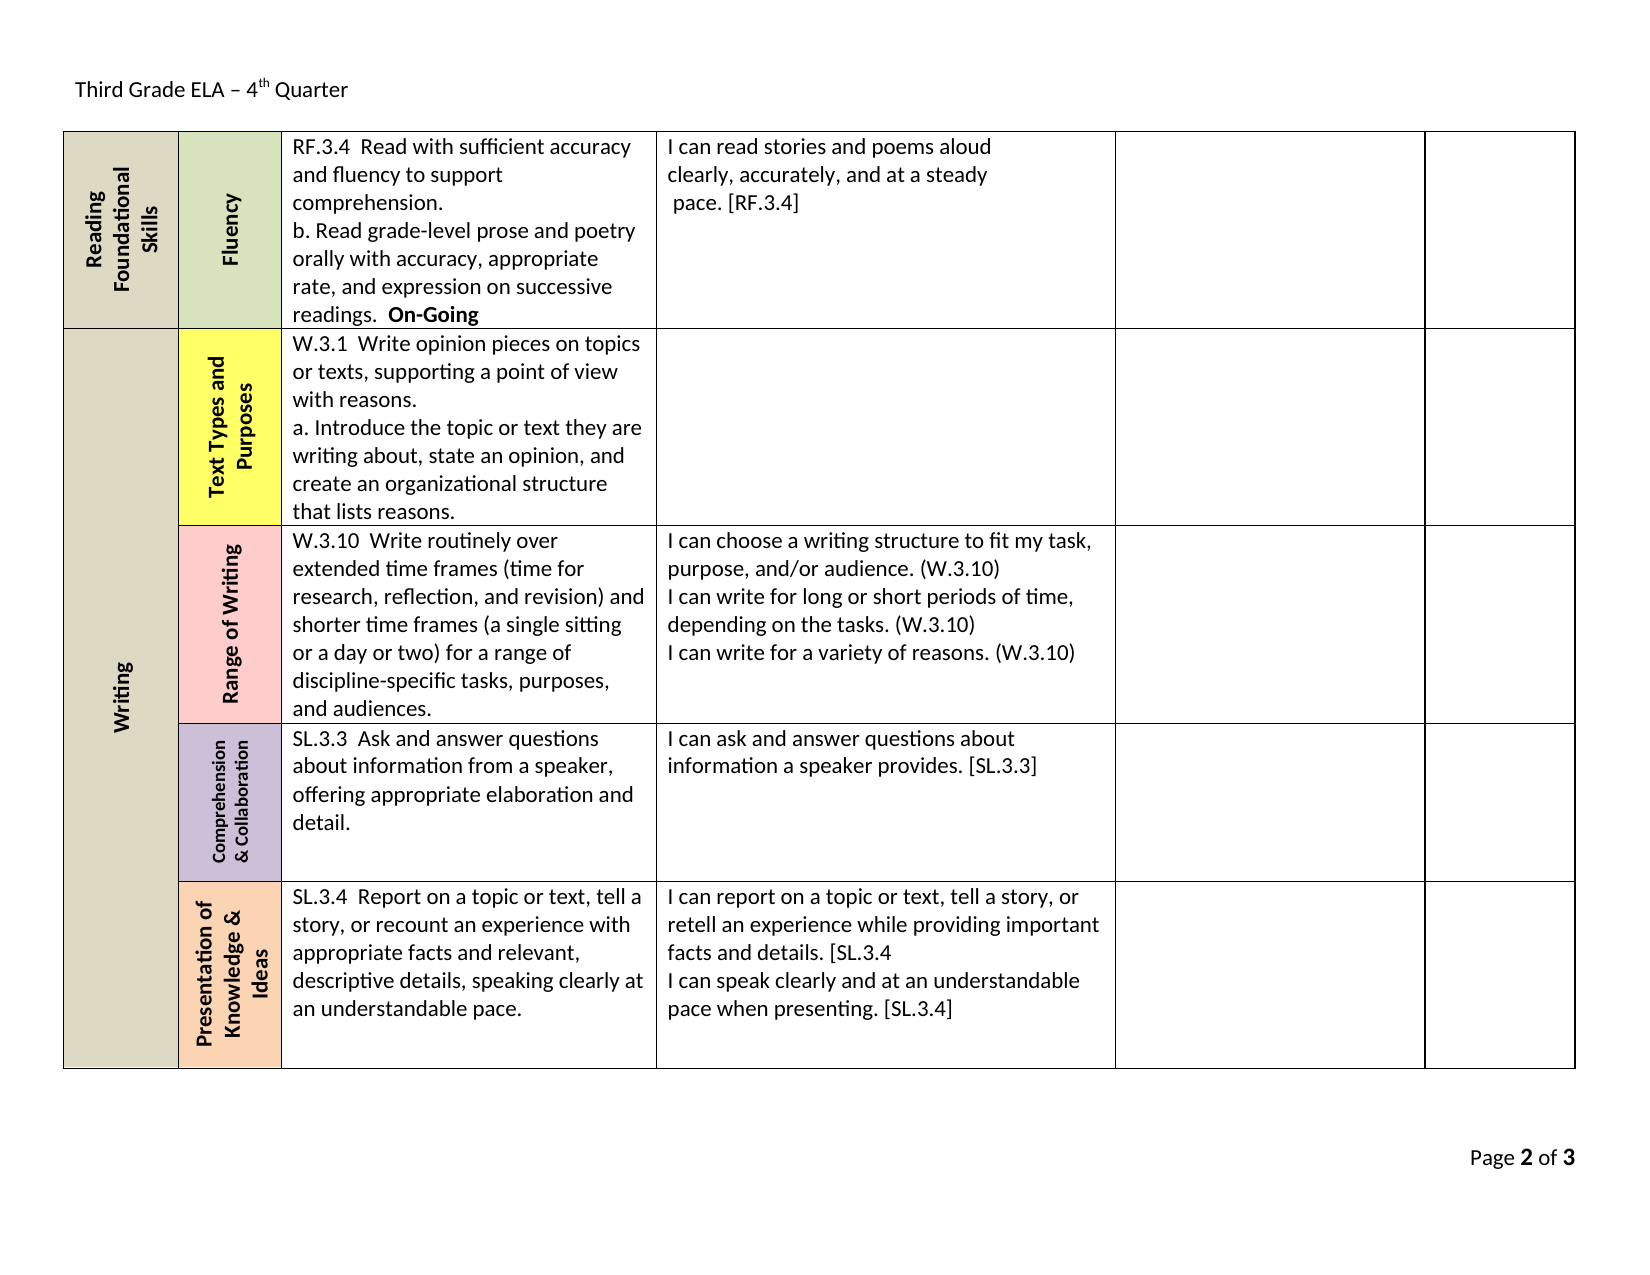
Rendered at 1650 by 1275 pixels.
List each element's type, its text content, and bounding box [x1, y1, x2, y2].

table_cell [1116, 882, 1424, 1067]
table_cell I can read stories and poems aloud clearly, accurately, and at a steady pace. [RF.3.4] [657, 132, 1115, 328]
table_cell [1116, 724, 1424, 881]
table_cell [657, 329, 1115, 525]
table_cell [1116, 526, 1424, 723]
table_cell I can choose a writing structure to fit my task, purpose, and/or audience. (W.3.10) I can write for long or short periods of time, depending on the tasks. (W.3.10) I can write for a variety of reasons. (W.3.10) [657, 526, 1115, 723]
table_cell SL.3.3 Ask and answer questions about information from a speaker, offering appropriate elaboration and detail. [282, 724, 656, 881]
table_cell Comprehension & Collaboration [179, 724, 281, 881]
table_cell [64, 132, 178, 328]
table_cell RF.3.4 Read with sufficient accuracy and fluency to support comprehension. b. Read grade-level prose and poetry orally with accuracy, appropriate rate, and expression on successive readings. On-Going [282, 132, 656, 328]
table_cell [179, 882, 281, 1067]
table_cell Fluency [179, 132, 281, 328]
table_cell [1426, 329, 1574, 525]
table_cell [1116, 329, 1424, 525]
table_cell [1426, 882, 1574, 1067]
table_cell I can ask and answer questions about information a speaker provides. [SL.3.3] [657, 724, 1115, 881]
table_cell SL.3.4 Report on a topic or text, tell a story, or recount an experience with appropriate facts and relevant, descriptive details, speaking clearly at an understandable pace. [282, 882, 656, 1067]
table_cell [1426, 526, 1574, 723]
table_cell W.3.1 Write opinion pieces on topics or texts, supporting a point of view with reasons. a. Introduce the topic or text they are writing about, state an opinion, and create an organizational structure that lists reasons. [282, 329, 656, 525]
table_cell Range of Writing [179, 526, 281, 723]
table_cell Writing [64, 329, 178, 1067]
table_cell [1426, 132, 1574, 328]
table_cell [1426, 724, 1574, 881]
table_cell [1116, 132, 1424, 328]
table_cell W.3.10 Write routinely over extended time frames (time for research, reflection, and revision) and shorter time frames (a single sitting or a day or two) for a range of discipline-specific tasks, purposes, and audiences. [282, 526, 656, 723]
table_cell Text Types and Purposes [179, 329, 281, 525]
table_cell I can report on a topic or text, tell a story, or retell an experience while providing important facts and details. [SL.3.4 I can speak clearly and at an understandable pace when presenting. [SL.3.4] [657, 882, 1115, 1067]
